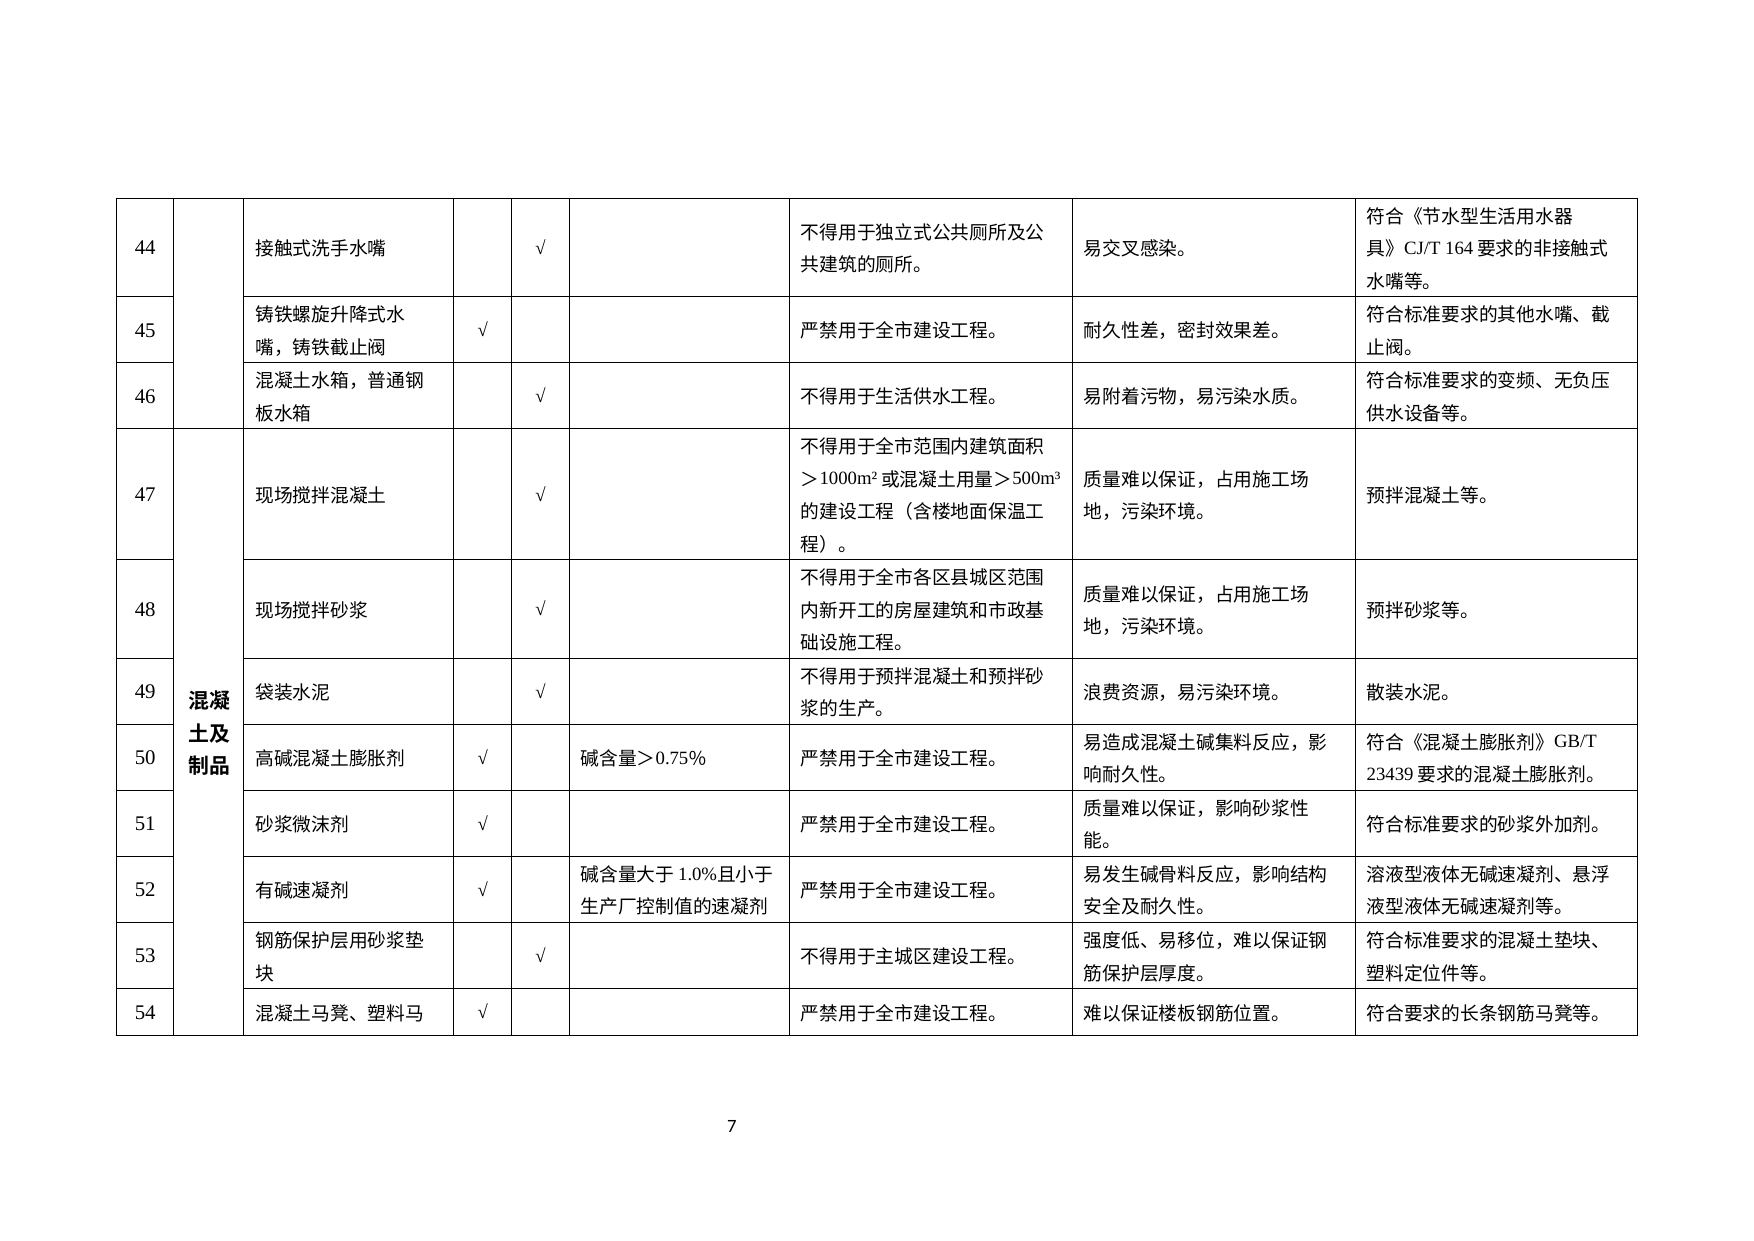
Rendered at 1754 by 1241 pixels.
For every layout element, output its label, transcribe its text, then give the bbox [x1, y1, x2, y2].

table_cell [454, 560, 511, 658]
table_cell 质量难以保证，占用施工场地，污染环境。 [1073, 560, 1355, 658]
table_cell [512, 791, 569, 856]
table_cell [454, 923, 511, 988]
table_cell 高碱混凝土膨胀剂 [244, 725, 453, 790]
table_cell 混凝土马凳、塑料马凳（楼板钢筋支撑用） [244, 989, 453, 1035]
table_cell [570, 429, 789, 559]
table_cell [570, 791, 789, 856]
table_cell 49 [117, 659, 173, 724]
table_cell 有碱速凝剂 [244, 857, 453, 922]
table_cell 碱含量大于1.0%且小于生产厂控制值的速凝剂 [570, 857, 789, 922]
table_cell 易造成混凝土碱集料反应，影响耐久性。 [1073, 725, 1355, 790]
table_cell 46 [117, 363, 173, 428]
table_cell 符合标准要求的其他水嘴、截止阀。 [1356, 297, 1637, 362]
table_cell √ [512, 659, 569, 724]
table_cell [570, 363, 789, 428]
table_cell √ [512, 429, 569, 559]
table_cell 砂浆微沫剂 [244, 791, 453, 856]
table_cell [512, 857, 569, 922]
table_cell 53 [117, 923, 173, 988]
table_cell 符合要求的长条钢筋马凳等。 [1356, 989, 1637, 1035]
table_cell 混凝土及制品 [174, 429, 243, 1035]
table_cell 易发生碱骨料反应，影响结构安全及耐久性。 [1073, 857, 1355, 922]
table_cell 严禁用于全市建设工程。 [790, 989, 1072, 1035]
table_cell 45 [117, 297, 173, 362]
table_cell 不得用于全市各区县城区范围内新开工的房屋建筑和市政基础设施工程。 [790, 560, 1072, 658]
table_cell 符合标准要求的变频、无负压供水设备等。 [1356, 363, 1637, 428]
table_cell 浪费资源，易污染环境。 [1073, 659, 1355, 724]
table_cell √ [454, 857, 511, 922]
table_cell 严禁用于全市建设工程。 [790, 297, 1072, 362]
table_cell 碱含量＞0.75％ [570, 725, 789, 790]
table_cell √ [454, 725, 511, 790]
table_cell 袋装水泥 [244, 659, 453, 724]
table_cell 符合《节水型生活用水器具》CJ/T 164要求的非接触式水嘴等。 [1356, 199, 1637, 296]
table_cell 52 [117, 857, 173, 922]
table_cell [570, 297, 789, 362]
table_cell [454, 659, 511, 724]
table_cell 接触式洗手水嘴 [244, 199, 453, 296]
table_cell 不得用于生活供水工程。 [790, 363, 1072, 428]
table_cell 质量难以保证，影响砂浆性能。 [1073, 791, 1355, 856]
table_cell [454, 429, 511, 559]
table_cell 现场搅拌混凝土 [244, 429, 453, 559]
table_cell √ [454, 791, 511, 856]
table_cell [570, 989, 789, 1035]
table_cell [570, 560, 789, 658]
table_cell 符合标准要求的砂浆外加剂。 [1356, 791, 1637, 856]
table_cell 48 [117, 560, 173, 658]
table_cell 易附着污物，易污染水质。 [1073, 363, 1355, 428]
table_cell 不得用于全市范围内建筑面积＞1000m²或混凝土用量＞500m³的建设工程（含楼地面保温工程）。 [790, 429, 1072, 559]
table_cell [454, 363, 511, 428]
table_cell 严禁用于全市建设工程。 [790, 791, 1072, 856]
table_cell 44 [117, 199, 173, 296]
table_cell 溶液型液体无碱速凝剂、悬浮液型液体无碱速凝剂等。 [1356, 857, 1637, 922]
table_cell [570, 659, 789, 724]
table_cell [790, 199, 1072, 296]
table_cell 强度低、易移位，难以保证钢筋保护层厚度。 [1073, 923, 1355, 988]
table_cell √ [512, 923, 569, 988]
table_cell 符合标准要求的混凝土垫块、塑料定位件等。 [1356, 923, 1637, 988]
table_cell [454, 199, 511, 296]
table_cell 现场搅拌砂浆 [244, 560, 453, 658]
table_cell [512, 989, 569, 1035]
table_cell 预拌砂浆等。 [1356, 560, 1637, 658]
table_cell 质量难以保证，占用施工场地，污染环境。 [1073, 429, 1355, 559]
table_cell 严禁用于全市建设工程。 [790, 725, 1072, 790]
table_cell 耐久性差，密封效果差。 [1073, 297, 1355, 362]
table_cell 混凝土水箱，普通钢板水箱 [244, 363, 453, 428]
table_cell [570, 923, 789, 988]
table_cell √ [512, 363, 569, 428]
table_cell √ [454, 297, 511, 362]
table_cell 不得用于主城区建设工程。 [790, 923, 1072, 988]
table_cell [570, 199, 789, 296]
table_cell 47 [117, 429, 173, 559]
table_cell √ [512, 199, 569, 296]
table_cell [512, 297, 569, 362]
table_cell 难以保证楼板钢筋位置。 [1073, 989, 1355, 1035]
table_cell 预拌混凝土等。 [1356, 429, 1637, 559]
table_cell 铸铁螺旋升降式水嘴，铸铁截止阀 [244, 297, 453, 362]
table_cell 不得用于预拌混凝土和预拌砂浆的生产。 [790, 659, 1072, 724]
table_cell 钢筋保护层用砂浆垫块 [244, 923, 453, 988]
table_cell [512, 725, 569, 790]
table_cell 严禁用于全市建设工程。 [790, 857, 1072, 922]
table_cell 散装水泥。 [1356, 659, 1637, 724]
table_cell √ [512, 560, 569, 658]
table_cell √ [454, 989, 511, 1035]
table_cell 符合《混凝土膨胀剂》GB/T 23439要求的混凝土膨胀剂。 [1356, 725, 1637, 790]
table_cell 51 [117, 791, 173, 856]
table_cell 易交叉感染。 [1073, 199, 1355, 296]
table_cell 54 [117, 989, 173, 1035]
table_cell 50 [117, 725, 173, 790]
